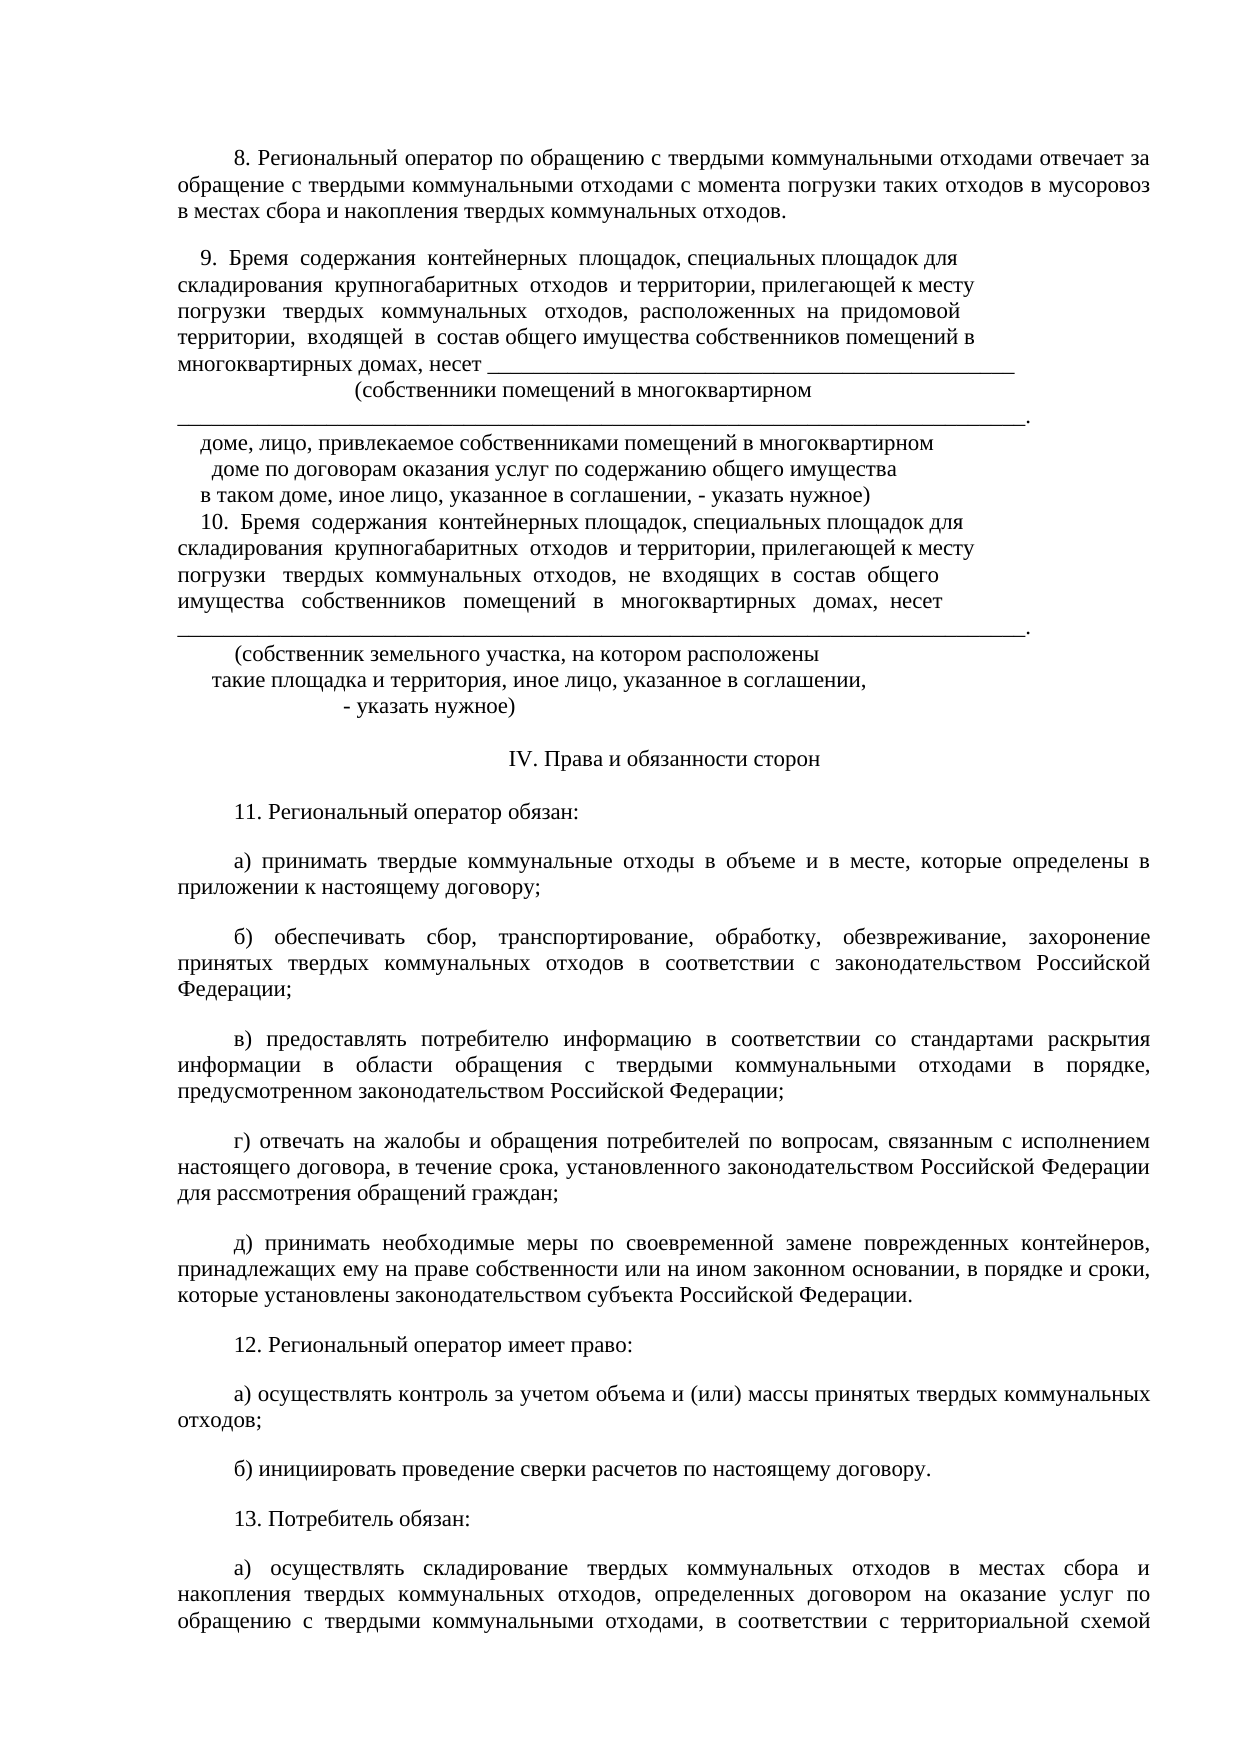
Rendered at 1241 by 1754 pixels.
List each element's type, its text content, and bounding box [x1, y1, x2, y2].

text такие площадка и территория, иное лицо, указанное в соглашении, [177, 666, 1152, 692]
text д) принимать необходимые меры по своевременной замене поврежденных контейнеров, принадлежащих ему на праве собственности или на ином законном основании, в порядке и сроки, которые установлены законодательством субъекта Российской Федерации. [177, 1229, 1152, 1308]
text 11. Региональный оператор обязан: [177, 798, 1152, 824]
text складирования крупногабаритных отходов и территории, прилегающей к месту [177, 271, 1152, 297]
text многоквартирных домах, несет ______________________________________________ [177, 350, 1152, 376]
text складирования крупногабаритных отходов и территории, прилегающей к месту [177, 534, 1152, 561]
text (собственник земельного участка, на котором расположены [177, 640, 1152, 666]
text а) принимать твердые коммунальные отходы в объеме и в месте, которые определены в приложении к настоящему договору; [177, 847, 1152, 900]
text а) осуществлять контроль за учетом объема и (или) массы принятых твердых коммунальных отходов; [177, 1380, 1152, 1433]
text б) обеспечивать сбор, транспортирование, обработку, обезвреживание, захоронение принятых твердых коммунальных отходов в соответствии с законодательством Российской Федерации; [177, 923, 1152, 1002]
text имущества собственников помещений в многоквартирных домах, несет [177, 587, 1152, 613]
text __________________________________________________________________________. [177, 402, 1152, 429]
text г) отвечать на жалобы и обращения потребителей по вопросам, связанным с исполнением настоящего договора, в течение срока, установленного законодательством Российской Федерации для рассмотрения обращений граждан; [177, 1127, 1152, 1206]
text доме по договорам оказания услуг по содержанию общего имущества [177, 455, 1152, 482]
text погрузки твердых коммунальных отходов, расположенных на придомовой [177, 297, 1152, 323]
text доме, лицо, привлекаемое собственниками помещений в многоквартирном [177, 429, 1152, 455]
text в таком доме, иное лицо, указанное в соглашении, - указать нужное) [177, 482, 1152, 508]
text 13. Потребитель обязан: [177, 1505, 1152, 1531]
text 10. Бремя содержания контейнерных площадок, специальных площадок для [177, 508, 1152, 534]
text __________________________________________________________________________. [177, 613, 1152, 640]
text - указать нужное) [177, 692, 1152, 719]
text в) предоставлять потребителю информацию в соответствии со стандартами раскрытия информации в области обращения с твердыми коммунальными отходами в порядке, предусмотренном законодательством Российской Федерации; [177, 1025, 1152, 1104]
text погрузки твердых коммунальных отходов, не входящих в состав общего [177, 561, 1152, 587]
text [177, 1554, 1152, 1633]
text 9. Бремя содержания контейнерных площадок, специальных площадок для [177, 244, 1152, 271]
text (собственники помещений в многоквартирном [177, 376, 1152, 402]
text б) инициировать проведение сверки расчетов по настоящему договору. [177, 1456, 1152, 1482]
text территории, входящей в состав общего имущества собственников помещений в [177, 323, 1152, 350]
text IV. Права и обязанности сторон [177, 745, 1152, 771]
text 12. Региональный оператор имеет право: [177, 1331, 1152, 1357]
text 8. Региональный оператор по обращению с твердыми коммунальными отходами отвечает за обращение с твердыми коммунальными отходами с момента погрузки таких отходов в мусоровоз в местах сбора и накопления твердых коммунальных отходов. [177, 144, 1152, 223]
